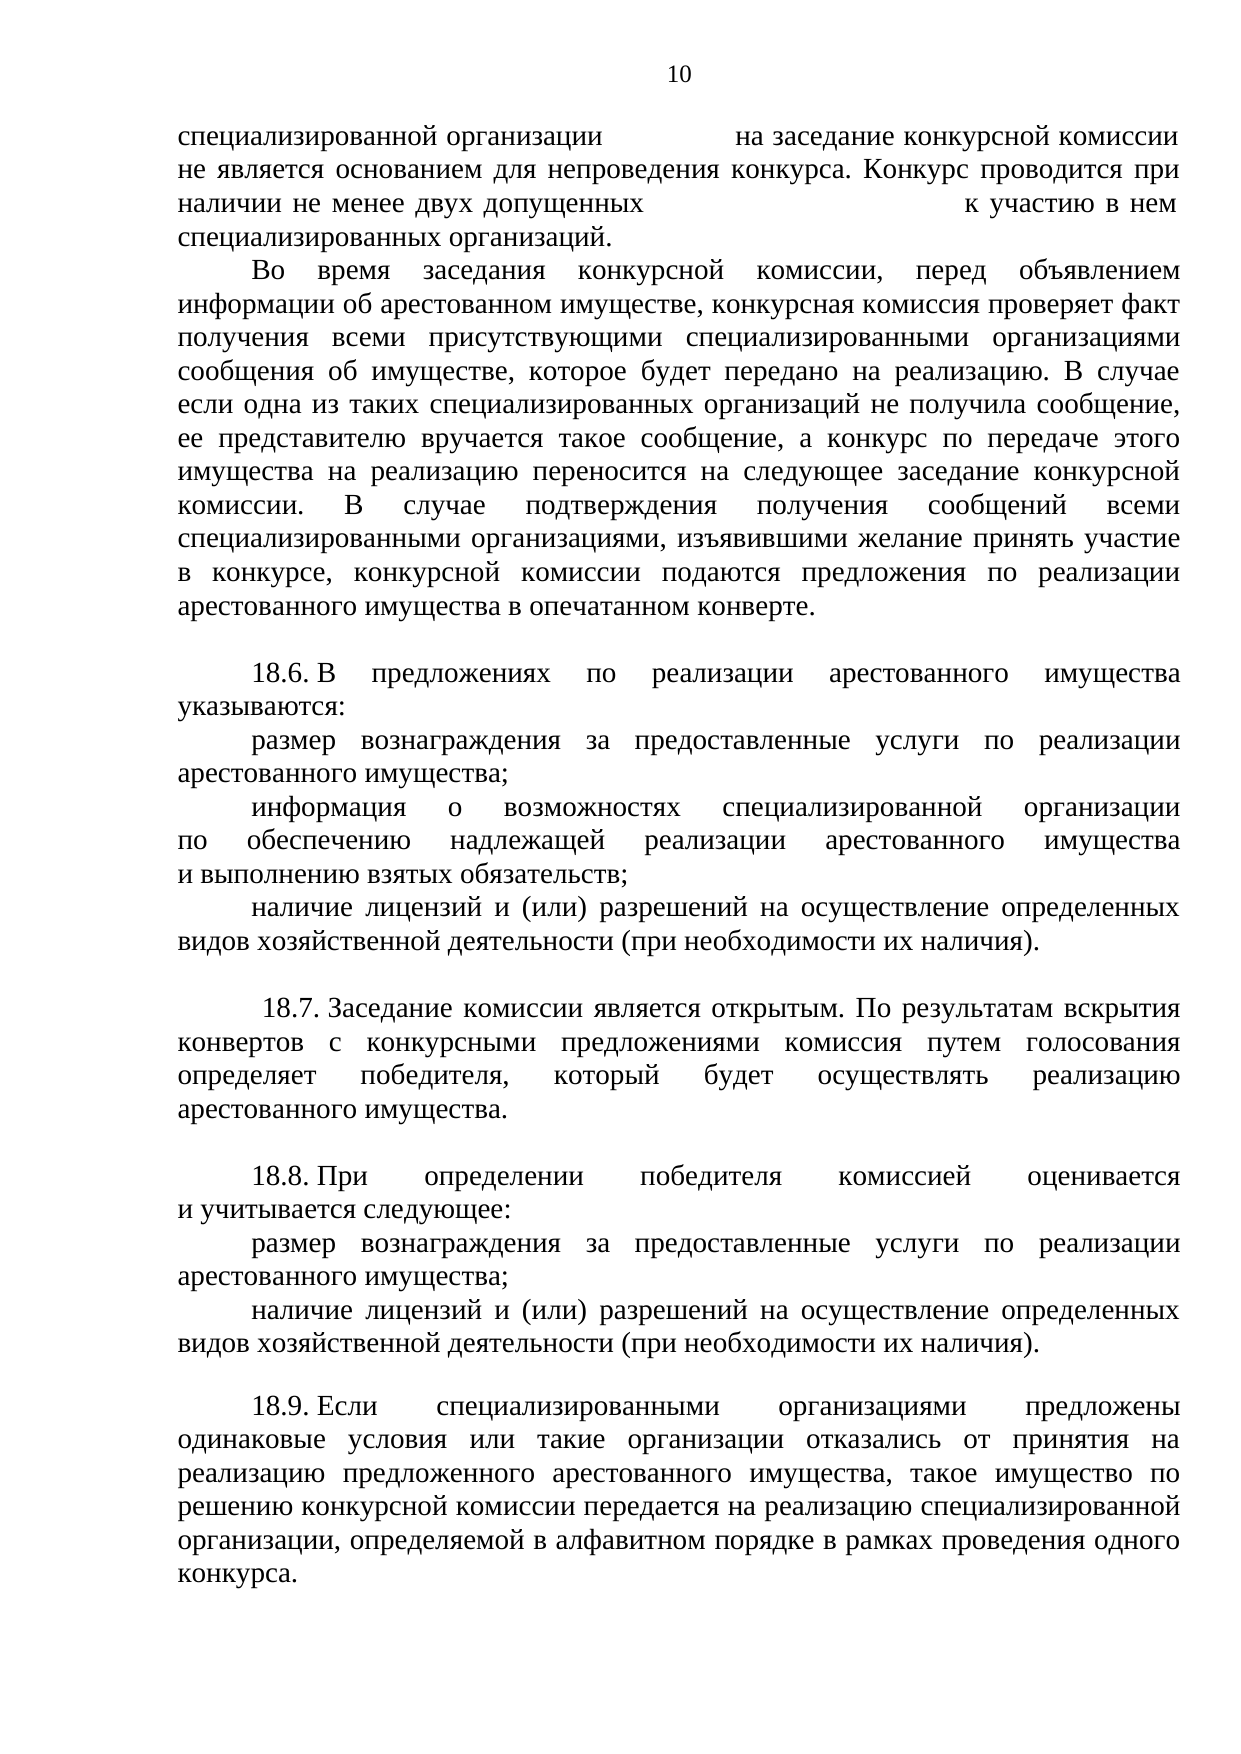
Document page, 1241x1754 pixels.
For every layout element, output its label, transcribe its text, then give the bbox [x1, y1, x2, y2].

text наличие лицензий и (или) разрешений на осуществление определенных видов хозяйственной деятельности (при необходимости их наличия). [177, 1292, 1181, 1359]
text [177, 118, 1181, 252]
text размер вознаграждения за предоставленные услуги по реализации арестованного имущества; [177, 722, 1181, 789]
text наличие лицензий и (или) разрешений на осуществление определенных видов хозяйственной деятельности (при необходимости их наличия). [177, 889, 1181, 957]
text 18.6. В предложениях по реализации арестованного имущества указываются: [177, 655, 1181, 722]
text размер вознаграждения за предоставленные услуги по реализации арестованного имущества; [177, 1225, 1181, 1292]
text Во время заседания конкурсной комиссии, перед объявлением информации об арестованном имуществе, конкурсная комиссия проверяет факт получения всеми присутствующими специализированными организациями сообщения об имуществе, которое будет передано на реализацию. В случае если одна из таких специализированных организаций не получила сообщение, ее представителю вручается такое сообщение, а конкурс по передаче этого имущества на реализацию переносится на следующее заседание конкурсной комиссии. В случае подтверждения получения сообщений всеми специализированными организациями, изъявившими желание принять участие в конкурсе, конкурсной комиссии подаются предложения по реализации арестованного имущества в опечатанном конверте. [177, 252, 1181, 621]
text 18.8. При определении победителя комиссией оценивается и учитывается следующее: [177, 1158, 1181, 1225]
text 18.9. Если специализированными организациями предложены одинаковые условия или такие организации отказались от принятия на реализацию предложенного арестованного имущества, такое имущество по решению конкурсной комиссии передается на реализацию специализированной организации, определяемой в алфавитном порядке в рамках проведения одного конкурса. [177, 1388, 1181, 1589]
text информация о возможностях специализированной организации по обеспечению надлежащей реализации арестованного имущества и выполнению взятых обязательств; [177, 789, 1181, 889]
text 18.7. Заседание комиссии является открытым. По результатам вскрытия конвертов с конкурсными предложениями комиссия путем голосования определяет победителя, который будет осуществлять реализацию арестованного имущества. [177, 990, 1181, 1124]
